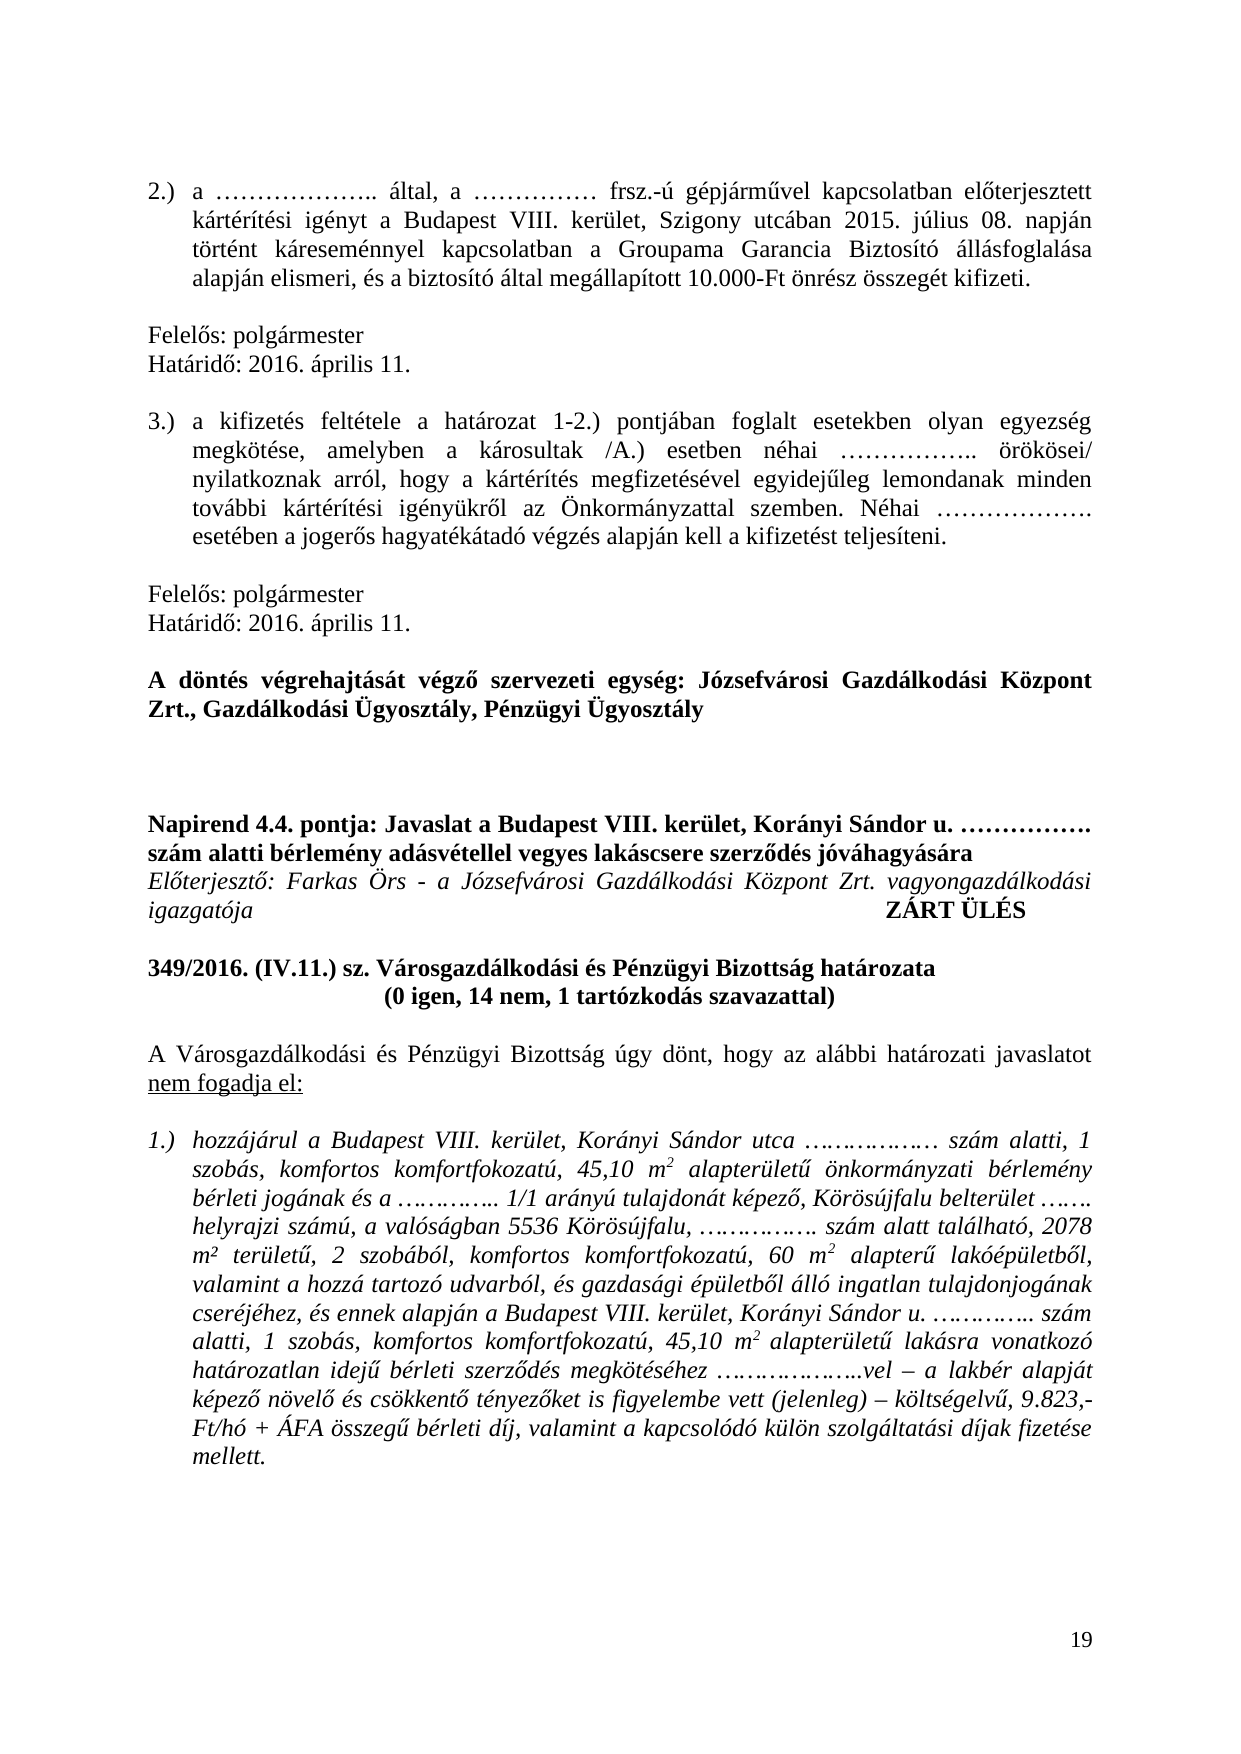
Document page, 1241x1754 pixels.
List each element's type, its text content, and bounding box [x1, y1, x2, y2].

text A döntés végrehajtását végző szervezeti egység: Józsefvárosi Gazdálkodási Központ Zrt., Gazdálkodási Ügyosztály, Pénzügyi Ügyosztály [148, 665, 1093, 723]
text Határidő: 2016. április 11. [148, 349, 1093, 378]
text (0 igen, 14 nem, 1 tartózkodás szavazattal) [384, 981, 1093, 1010]
text Felelős: polgármester [148, 579, 1093, 608]
text Napirend 4.4. pontja: Javaslat a Budapest VIII. kerület, Korányi Sándor u. ……………. szám alatti bérlemény adásvétellel vegyes lakáscsere szerződés jóváhagyására [148, 809, 1093, 866]
list a ……………….. által, a …………… frsz.-ú gépjárművel kapcsolatban előterjesztett kártérítési igényt a Budapest VIII. kerület, Szigony utcában 2015. július 08. napján történt káreseménnyel kapcsolatban a Groupama Garancia Biztosító állásfoglalása alapján elismeri, és a biztosító által megállapított 10.000-Ft önrész összegét kifizeti. [148, 176, 1093, 291]
list hozzájárul a Budapest VIII. kerület, Korányi Sándor utca ……………… szám alatti, 1 szobás, komfortos komfortfokozatú, 45,10 m2 alapterületű önkormányzati bérlemény bérleti jogának és a ………….. 1/1 arányú tulajdonát képező, Körösújfalu belterület ……. helyrajzi számú, a valóságban 5536 Körösújfalu, ……………. szám alatt található, 2078 m² területű, 2 szobából, komfortos komfortfokozatú, 60 m2 alapterű lakóépületből, valamint a hozzá tartozó udvarból, és gazdasági épületből álló ingatlan tulajdonjogának cseréjéhez, és ennek alapján a Budapest VIII. kerület, Korányi Sándor u. ………….. szám alatti, 1 szobás, komfortos komfortfokozatú, 45,10 m2 alapterületű lakásra vonatkozó határozatlan idejű bérleti szerződés megkötéséhez ………………..vel – a lakbér alapját képező növelő és csökkentő tényezőket is figyelembe vett (jelenleg) – költségelvű, 9.823,- Ft/hó + ÁFA összegű bérleti díj, valamint a kapcsolódó külön szolgáltatási díjak fizetése mellett. [148, 1125, 1093, 1470]
list a kifizetés feltétele a határozat 1-2.) pontjában foglalt esetekben olyan egyezség megkötése, amelyben a károsultak /A.) esetben néhai …………….. örökösei/ nyilatkoznak arról, hogy a kártérítés megfizetésével egyidejűleg lemondanak minden további kártérítési igényükről az Önkormányzattal szemben. Néhai ………………. esetében a jogerős hagyatékátadó végzés alapján kell a kifizetést teljesíteni. [148, 406, 1093, 550]
text 349/2016. (IV.11.) sz. Városgazdálkodási és Pénzügyi Bizottság határozata [148, 953, 1093, 981]
text Határidő: 2016. április 11. [148, 608, 1093, 636]
text Előterjesztő: Farkas Örs - a Józsefvárosi Gazdálkodási Központ Zrt. vagyongazdálkodási igazgatója ZÁRT ÜLÉS [148, 866, 1093, 924]
text Felelős: polgármester [148, 320, 1093, 349]
text A Városgazdálkodási és Pénzügyi Bizottság úgy dönt, hogy az alábbi határozati javaslatot nem fogadja el: [148, 1039, 1093, 1096]
